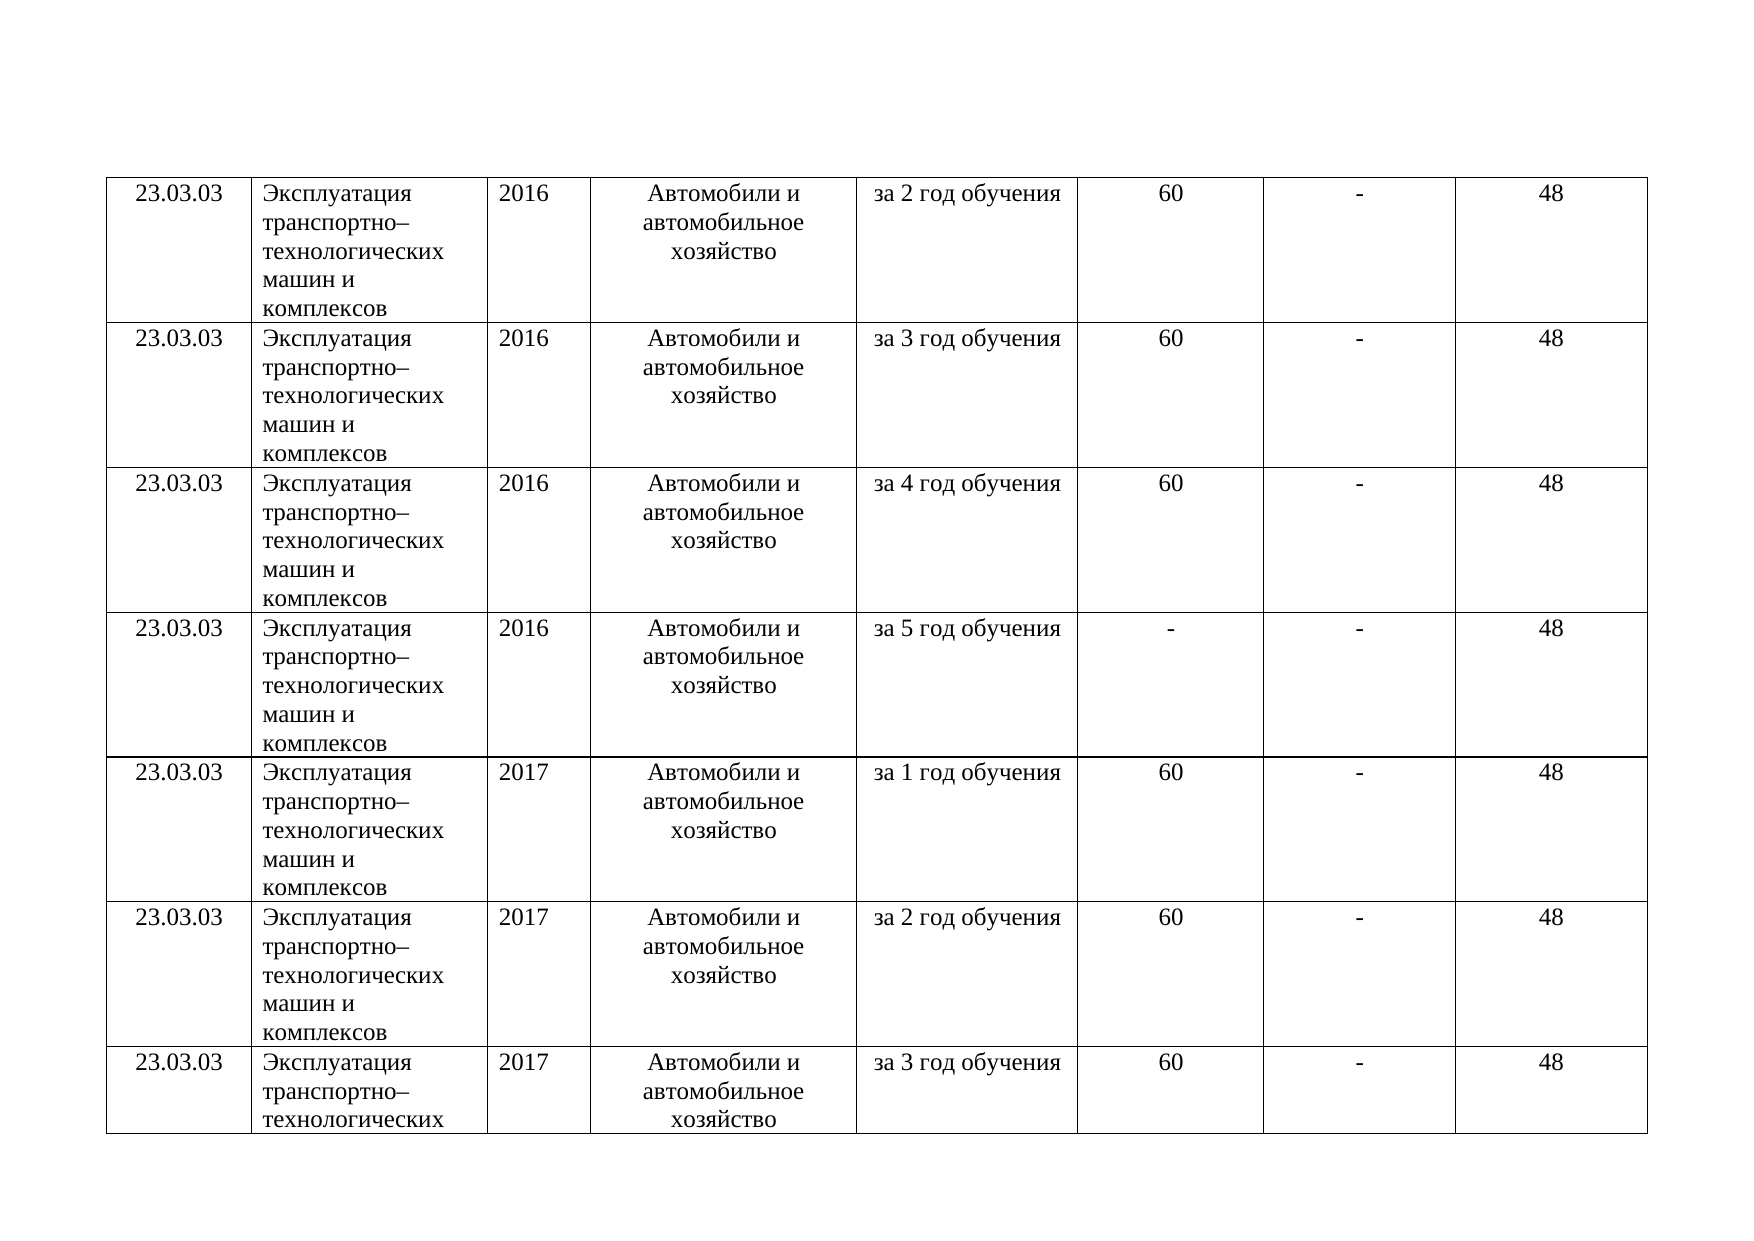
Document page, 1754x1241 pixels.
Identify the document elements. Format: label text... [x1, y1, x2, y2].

table_cell 2017 [488, 1047, 590, 1133]
table_cell - [1078, 613, 1263, 756]
table_cell Эксплуатация транспортно–технологических машин и комплексов [252, 468, 487, 612]
table_cell 2017 [488, 902, 590, 1046]
table_cell 60 [1078, 323, 1263, 467]
table_cell - [1264, 1047, 1455, 1133]
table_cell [252, 323, 487, 467]
table_cell 48 [1456, 613, 1647, 756]
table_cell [252, 902, 487, 1046]
table_cell 2016 [488, 323, 590, 467]
table_cell Автомобили и автомобильное хозяйство [591, 613, 856, 756]
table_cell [591, 178, 856, 322]
table_cell 2016 [488, 468, 590, 612]
table_cell за 1 год обучения [857, 758, 1077, 901]
table_cell 2016 [488, 613, 590, 756]
table_cell - [1264, 178, 1455, 322]
table_cell Автомобили и автомобильное хозяйство [591, 468, 856, 612]
table_cell 23.03.03 [107, 323, 251, 467]
table_cell 48 [1456, 178, 1647, 322]
table_cell Автомобили и автомобильное хозяйство [591, 758, 856, 901]
table_cell - [1264, 758, 1455, 901]
table_cell за 3 год обучения [857, 1047, 1077, 1133]
table_cell - [1264, 613, 1455, 756]
table_cell за 4 год обучения [857, 468, 1077, 612]
table_cell 23.03.03 [107, 178, 251, 322]
table_cell 48 [1456, 902, 1647, 1046]
table_cell 60 [1078, 1047, 1263, 1133]
table_cell 48 [1456, 468, 1647, 612]
table_cell Автомобили и автомобильное хозяйство [591, 902, 856, 1046]
table_cell Эксплуатация транспортно–технологических машин и комплексов [252, 613, 487, 756]
table_cell 23.03.03 [107, 758, 251, 901]
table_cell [252, 1047, 487, 1133]
table_cell за 5 год обучения [857, 613, 1077, 756]
table_cell за 2 год обучения [857, 178, 1077, 322]
table_cell Эксплуатация транспортно–технологических машин и комплексов [252, 758, 487, 901]
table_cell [252, 178, 487, 322]
table_cell - [1264, 323, 1455, 467]
table_cell 48 [1456, 323, 1647, 467]
table_cell 60 [1078, 178, 1263, 322]
table_cell 2017 [488, 758, 590, 901]
table_cell 48 [1456, 758, 1647, 901]
table_cell - [1264, 468, 1455, 612]
table_cell 60 [1078, 468, 1263, 612]
table_cell 23.03.03 [107, 613, 251, 756]
table_cell 23.03.03 [107, 1047, 251, 1133]
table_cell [591, 1047, 856, 1133]
table_cell Автомобили и автомобильное хозяйство [591, 323, 856, 467]
table_cell 60 [1078, 902, 1263, 1046]
table_cell за 3 год обучения [857, 323, 1077, 467]
table_cell 23.03.03 [107, 468, 251, 612]
table_cell за 2 год обучения [857, 902, 1077, 1046]
table_cell 48 [1456, 1047, 1647, 1133]
table_cell 23.03.03 [107, 902, 251, 1046]
table_cell - [1264, 902, 1455, 1046]
table_cell 2016 [488, 178, 590, 322]
table_cell 60 [1078, 758, 1263, 901]
